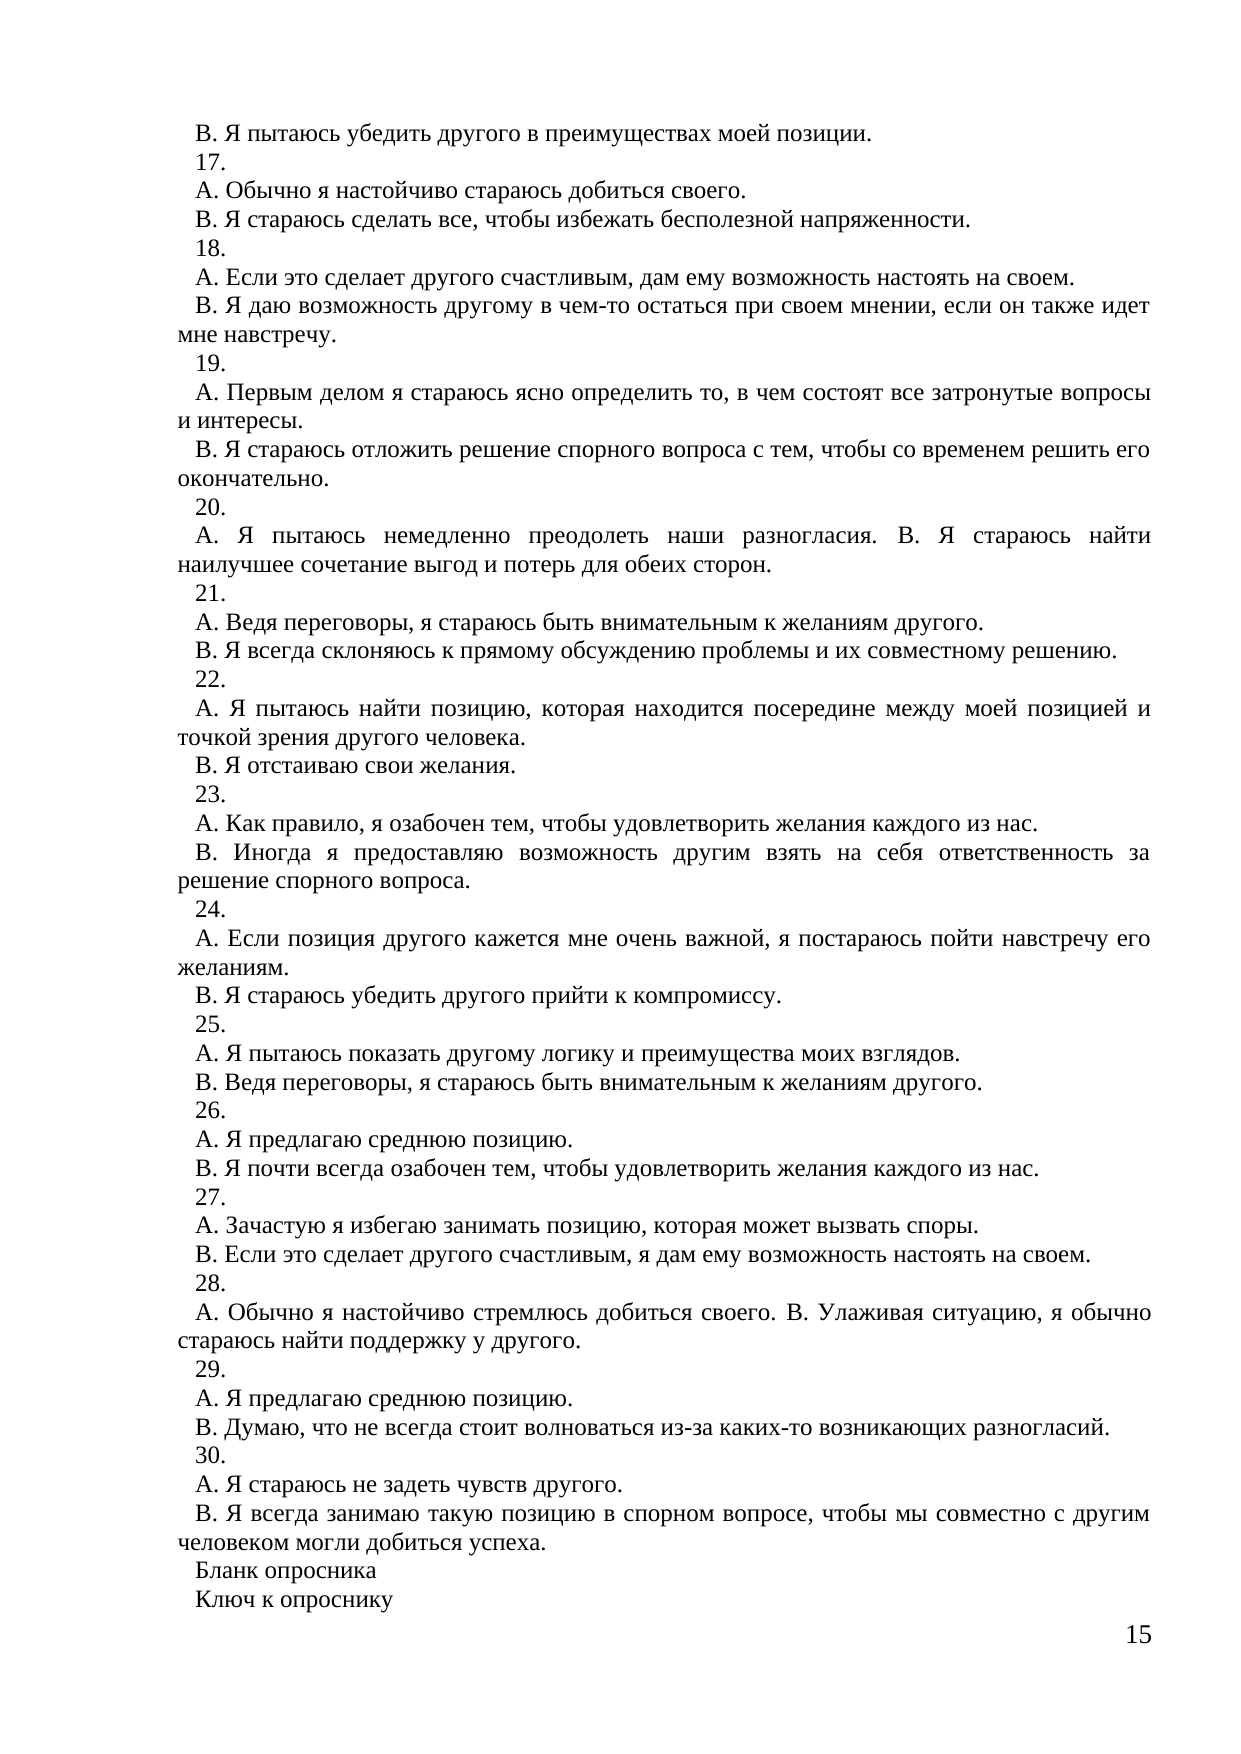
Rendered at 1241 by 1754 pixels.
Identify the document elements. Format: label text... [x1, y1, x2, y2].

text А. Как правило, я озабочен тем, чтобы удовлетворить желания каждого из нас. [177, 808, 1152, 837]
text А. Я пытаюсь найти позицию, которая находится посередине между моей позицией и точкой зрения другого человека. [177, 693, 1152, 751]
text В. Я пытаюсь убедить другого в преимуществах моей позиции. [177, 118, 1152, 147]
text 25. [177, 1009, 1152, 1038]
text В. Я стараюсь отложить решение спорного вопроса с тем, чтобы со временем решить его окончательно. [177, 434, 1152, 492]
text А. Первым делом я стараюсь ясно определить то, в чем состоят все затронутые вопросы и интересы. [177, 377, 1152, 434]
text 23. [177, 779, 1152, 808]
text В. Я стараюсь сделать все, чтобы избежать бесполезной напряженности. [177, 204, 1152, 233]
text В. Я почти всегда озабочен тем, чтобы удовлетворить желания каждого из нас. [177, 1153, 1152, 1182]
text В. Я стараюсь убедить другого прийти к компромиссу. [177, 981, 1152, 1009]
text А. Если это сделает другого счастливым, дам ему возможность настоять на своем. [177, 262, 1152, 291]
text В. Я отстаиваю свои желания. [177, 751, 1152, 779]
text В. Ведя переговоры, я стараюсь быть внимательным к желаниям другого. [177, 1067, 1152, 1096]
text 17. [177, 147, 1152, 176]
text 18. [177, 233, 1152, 262]
text В. Я даю возможность другому в чем-то остаться при своем мнении, если он также идет мне навстречу. [177, 291, 1152, 348]
text В. Думаю, что не всегда стоит волноваться из-за каких-то возникающих разногласий. [177, 1412, 1152, 1441]
text А. Я пытаюсь немедленно преодолеть наши разногласия. В. Я стараюсь найти наилучшее сочетание выгод и потерь для обеих сторон. [177, 521, 1152, 578]
text 21. [177, 578, 1152, 607]
text 19. [177, 348, 1152, 377]
text 20. [177, 492, 1152, 521]
text А. Если позиция другого кажется мне очень важной, я постараюсь пойти навстречу его желаниям. [177, 923, 1152, 981]
text 29. [177, 1354, 1152, 1383]
text А. Я стараюсь не задеть чувств другого. [177, 1469, 1152, 1498]
text 22. [177, 664, 1152, 693]
text 28. [177, 1268, 1152, 1297]
text Ключ к опроснику [177, 1584, 1152, 1613]
text А. Я предлагаю среднюю позицию. [177, 1383, 1152, 1412]
text 24. [177, 894, 1152, 923]
text В. Я всегда склоняюсь к прямому обсуждению проблемы и их совместному решению. [177, 636, 1152, 664]
text А. Я пытаюсь показать другому логику и преимущества моих взглядов. [177, 1038, 1152, 1067]
text 26. [177, 1096, 1152, 1124]
text А. Ведя переговоры, я стараюсь быть внимательным к желаниям другого. [177, 607, 1152, 636]
text 30. [177, 1441, 1152, 1469]
text А. Обычно я настойчиво стремлюсь добиться своего. В. Улаживая ситуацию, я обычно стараюсь найти поддержку у другого. [177, 1297, 1152, 1354]
text 27. [177, 1182, 1152, 1211]
text Бланк опросника [177, 1556, 1152, 1584]
text В. Я всегда занимаю такую позицию в спорном вопросе, чтобы мы совместно с другим человеком могли добиться успеха. [177, 1498, 1152, 1556]
text А. Обычно я настойчиво стараюсь добиться своего. [177, 176, 1152, 204]
text В. Если это сделает другого счастливым, я дам ему возможность настоять на своем. [177, 1239, 1152, 1268]
text А. Зачастую я избегаю занимать позицию, которая может вызвать споры. [177, 1211, 1152, 1239]
text А. Я предлагаю среднюю позицию. [177, 1124, 1152, 1153]
text В. Иногда я предоставляю возможность другим взять на себя ответственность за решение спорного вопроса. [177, 837, 1152, 894]
